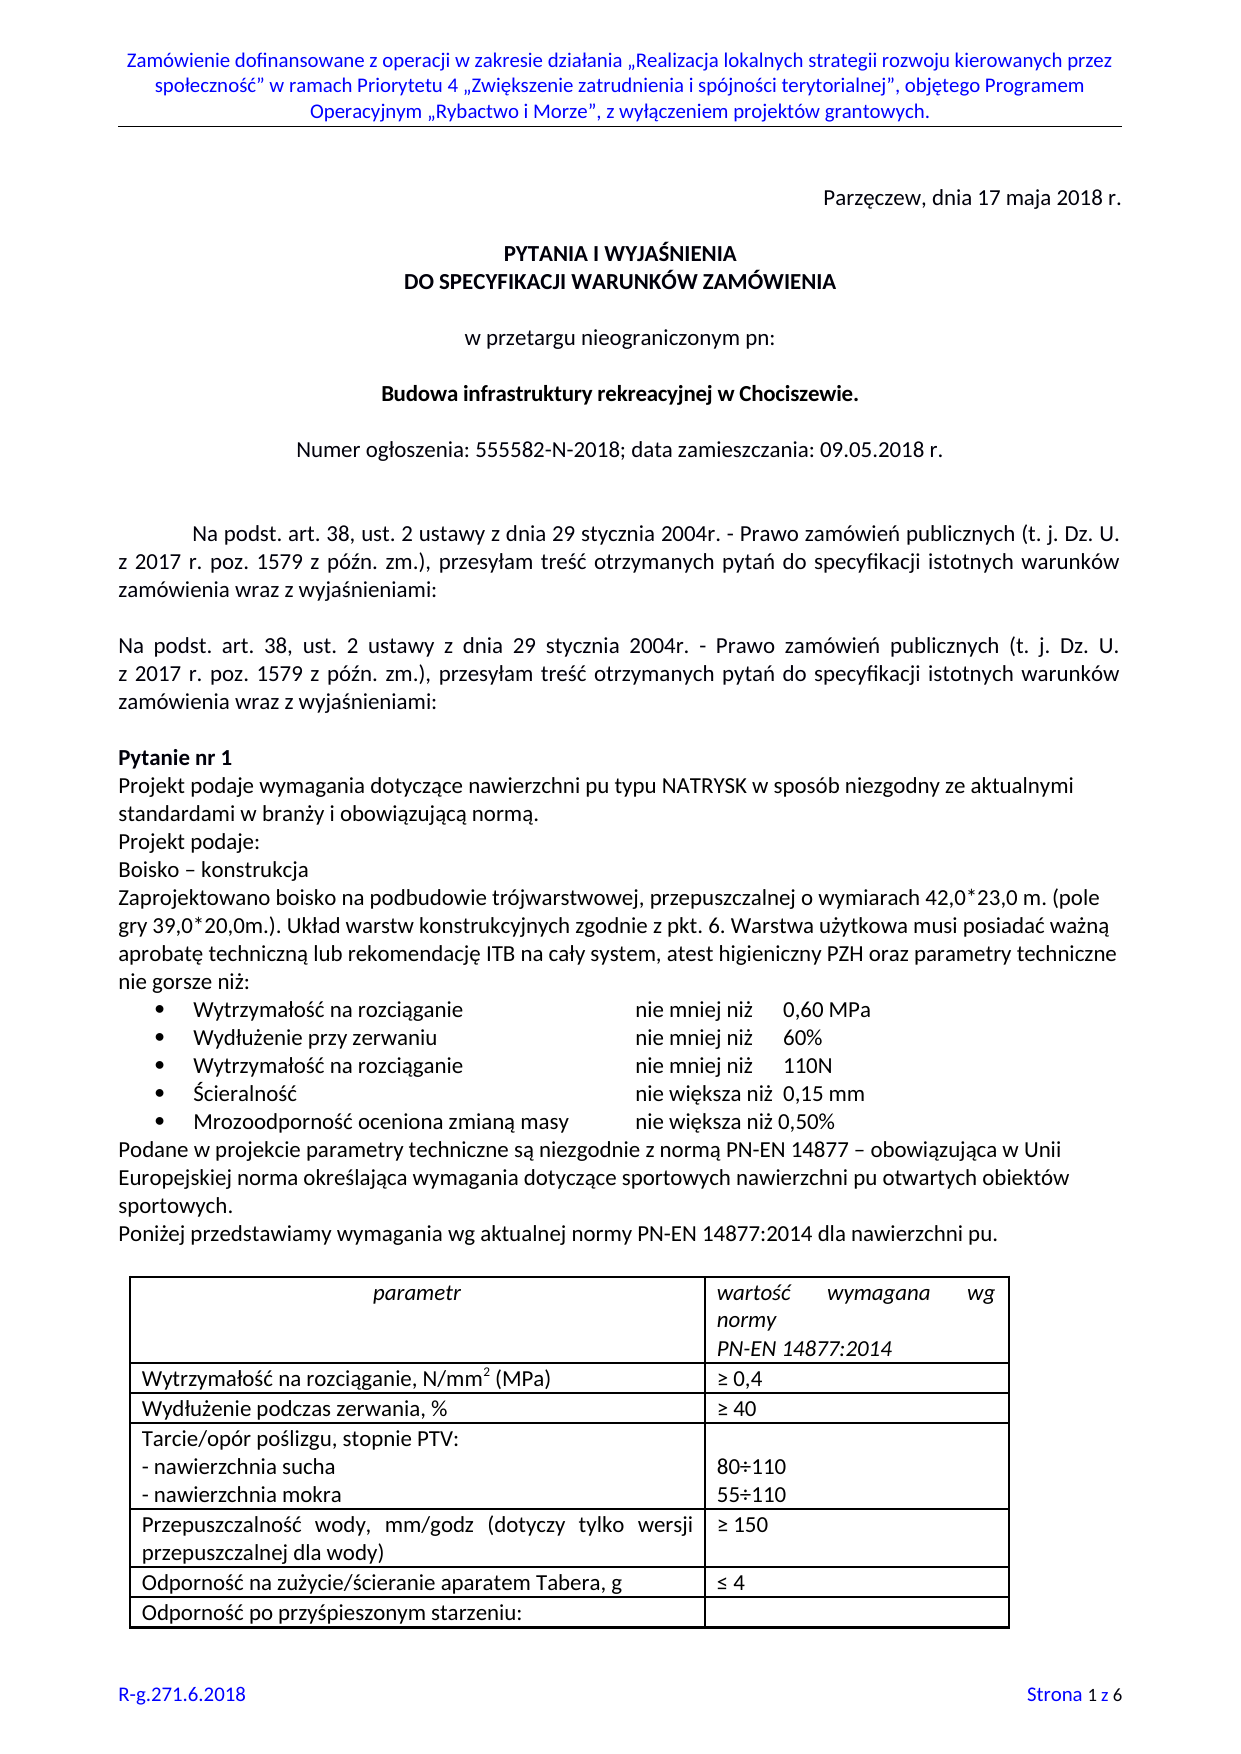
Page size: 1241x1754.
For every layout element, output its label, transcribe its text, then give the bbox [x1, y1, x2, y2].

list Mrozoodporność oceniona zmianą masy nie większa niż 0,50% [156, 1107, 1122, 1135]
text Projekt podaje: [118, 827, 1122, 855]
table_cell ≥ 150 [706, 1510, 1008, 1566]
text Zaprojektowano boisko na podbudowie trójwarstwowej, przepuszczalnej o wymiarach 42,0*23,0 m. (pole gry 39,0*20,0m.). Układ warstw konstrukcyjnych zgodnie z pkt. 6. Warstwa użytkowa musi posiadać ważną aprobatę techniczną lub rekomendację ITB na cały system, atest higieniczny PZH oraz parametry techniczne nie gorsze niż: [118, 883, 1122, 995]
table_header wartość wymagana wg normy PN-EN 14877:2014 [706, 1278, 1008, 1362]
list Wytrzymałość na rozciąganie nie mniej niż 110N [156, 1051, 1122, 1079]
table_cell Wytrzymałość na rozciąganie, N/mm2 (MPa) [131, 1364, 704, 1392]
table_cell Przepuszczalność wody, mm/godz (dotyczy tylko wersji przepuszczalnej dla wody) [131, 1510, 704, 1566]
list Ścieralność nie większa niż 0,15 mm [156, 1079, 1122, 1107]
text Budowa infrastruktury rekreacyjnej w Chociszewie. [118, 379, 1122, 407]
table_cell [131, 1598, 704, 1626]
table_cell 80÷110 55÷110 [706, 1424, 1008, 1508]
text Numer ogłoszenia: 555582-N-2018; data zamieszczania: 09.05.2018 r. [118, 435, 1122, 463]
table_cell ≥ 40 [706, 1394, 1008, 1422]
list Wytrzymałość na rozciąganie nie mniej niż 0,60 MPa [156, 995, 1122, 1023]
table_cell Odporność na zużycie/ścieranie aparatem Tabera, g [131, 1568, 704, 1596]
text Na podst. art. 38, ust. 2 ustawy z dnia 29 stycznia 2004r. - Prawo zamówień publicznych (t. j. Dz. U. z 2017 r. poz. 1579 z późn. zm.), przesyłam treść otrzymanych pytań do specyfikacji istotnych warunków zamówienia wraz z wyjaśnieniami: [118, 519, 1122, 603]
table_header parametr [131, 1278, 704, 1362]
table_cell ≤ 4 [706, 1568, 1008, 1596]
text PYTANIA I WYJAŚNIENIA [118, 239, 1122, 267]
table_cell Wydłużenie podczas zerwania, % [131, 1394, 704, 1422]
table_cell Tarcie/opór poślizgu, stopnie PTV: - nawierzchnia sucha - nawierzchnia mokra [131, 1424, 704, 1508]
text Na podst. art. 38, ust. 2 ustawy z dnia 29 stycznia 2004r. - Prawo zamówień publicznych (t. j. Dz. U. z 2017 r. poz. 1579 z późn. zm.), przesyłam treść otrzymanych pytań do specyfikacji istotnych warunków zamówienia wraz z wyjaśnieniami: [118, 631, 1122, 715]
text Podane w projekcie parametry techniczne są niezgodnie z normą PN-EN 14877 – obowiązująca w Unii Europejskiej norma określająca wymagania dotyczące sportowych nawierzchni pu otwartych obiektów sportowych. [118, 1135, 1122, 1219]
text Boisko – konstrukcja [118, 855, 1122, 883]
text Pytanie nr 1 [118, 743, 1122, 771]
text DO SPECYFIKACJI WARUNKÓW ZAMÓWIENIA [118, 267, 1122, 295]
text w przetargu nieograniczonym pn: [118, 323, 1122, 351]
text Poniżej przedstawiamy wymagania wg aktualnej normy PN-EN 14877:2014 dla nawierzchni pu. [118, 1219, 1122, 1247]
text Parzęczew, dnia 17 maja 2018 r. [709, 183, 1122, 211]
list Wydłużenie przy zerwaniu nie mniej niż 60% [156, 1023, 1122, 1051]
table_cell ≥ 0,4 [706, 1364, 1008, 1392]
text Projekt podaje wymagania dotyczące nawierzchni pu typu NATRYSK w sposób niezgodny ze aktualnymi standardami w branży i obowiązującą normą. [118, 771, 1122, 827]
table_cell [706, 1598, 1008, 1626]
